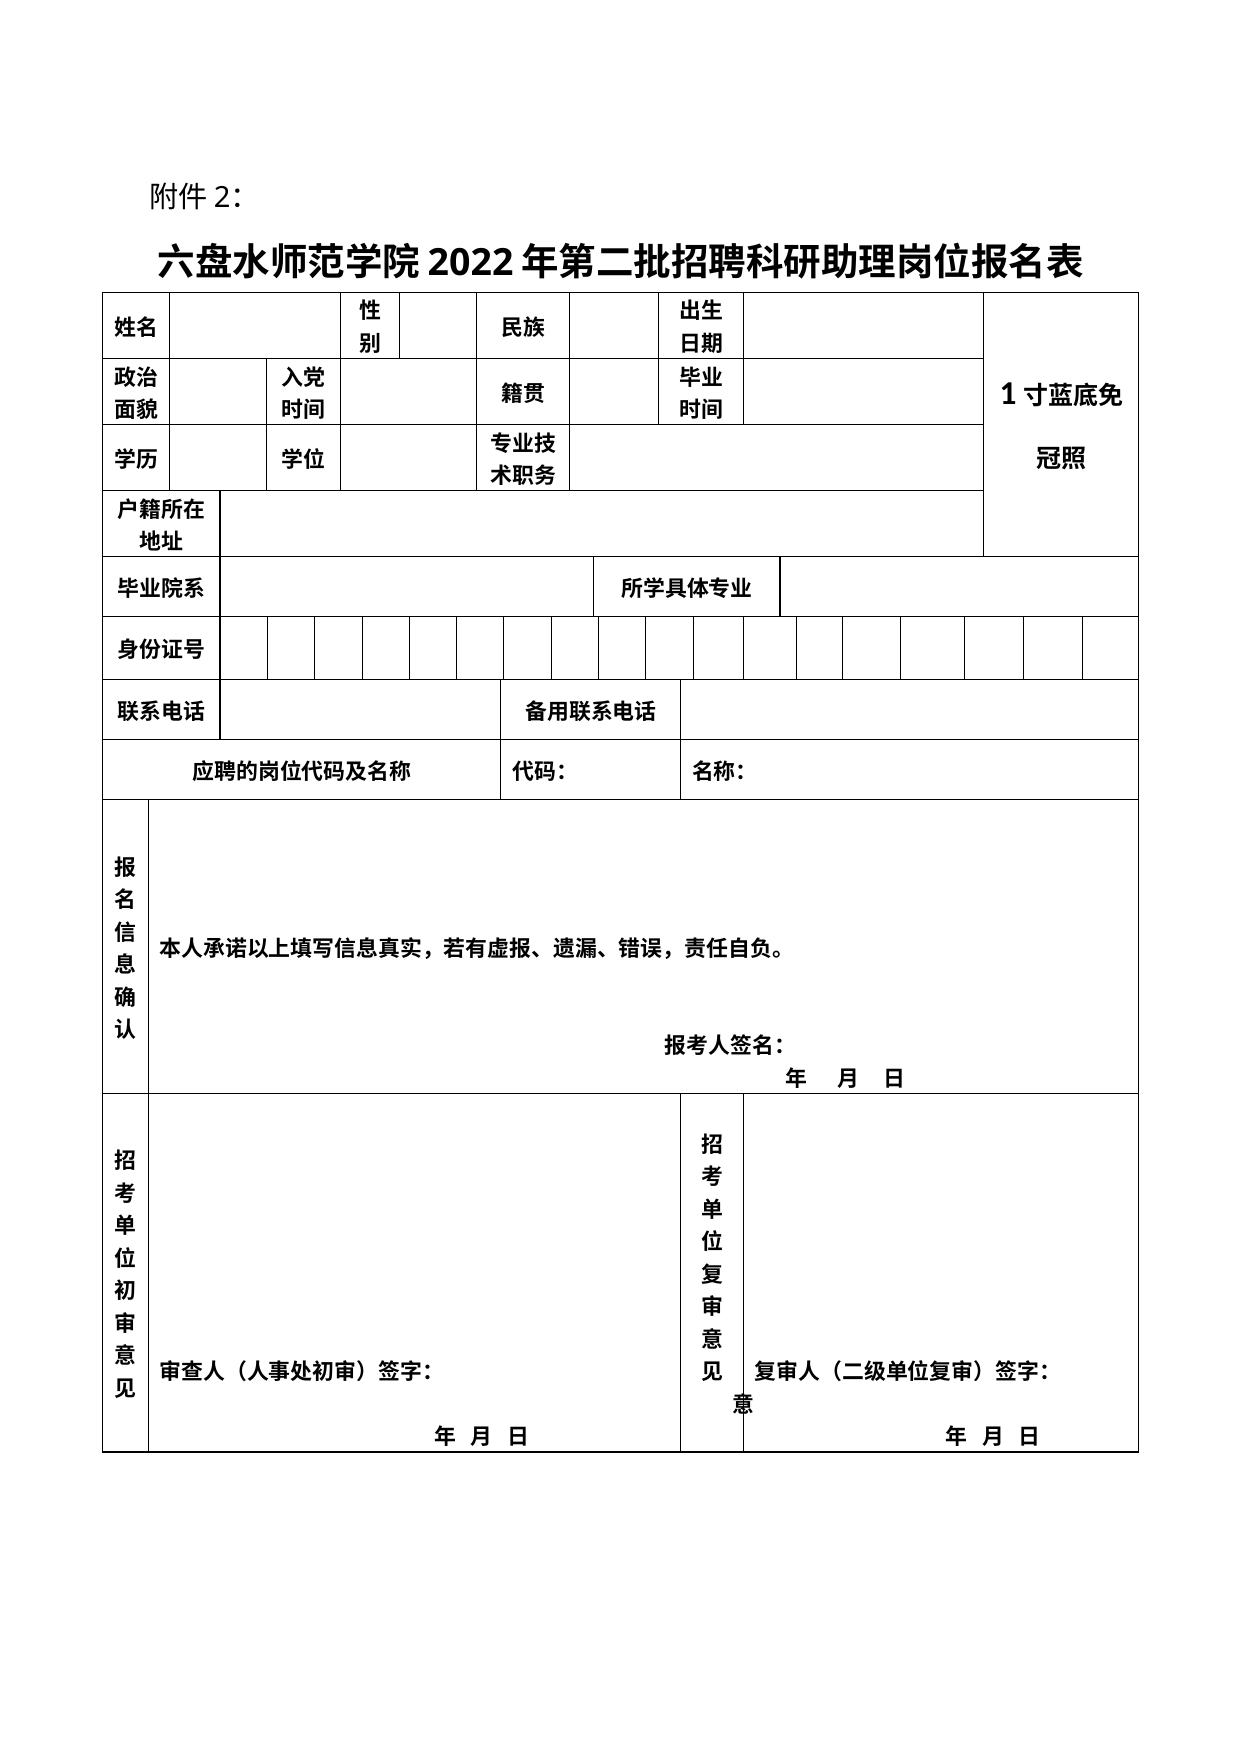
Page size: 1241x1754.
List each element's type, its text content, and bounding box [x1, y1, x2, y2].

table_cell 毕业院系 [103, 557, 219, 616]
table_header 出生日期 [659, 293, 743, 358]
table_cell [341, 425, 476, 490]
table_cell 联系电话 [103, 680, 219, 739]
table_cell [315, 617, 362, 679]
table_cell [599, 617, 645, 679]
table_cell [170, 425, 266, 490]
table_cell 学历 [103, 425, 169, 490]
table_header 姓名 [103, 293, 169, 358]
table_cell [221, 680, 500, 739]
table_cell [221, 617, 267, 679]
table_cell [843, 617, 900, 679]
table_cell [410, 617, 456, 679]
table_cell [1083, 617, 1138, 679]
table_cell 审查人（人事处初审）签字： 年 月 日 [149, 1094, 680, 1451]
table_cell [965, 617, 1023, 679]
table_cell [781, 557, 1138, 616]
table_header [570, 293, 658, 358]
table_cell 所学具体专业 [594, 557, 779, 616]
table_cell [268, 617, 314, 679]
table_cell [570, 359, 658, 424]
table_cell 招考单位初审意见 [103, 1094, 148, 1451]
table_cell [363, 617, 409, 679]
table_cell [1024, 617, 1082, 679]
table_header [170, 293, 340, 358]
table_cell [744, 617, 796, 679]
table_cell 代码： [501, 740, 680, 799]
table_cell [221, 557, 593, 616]
table_cell 籍贯 [477, 359, 569, 424]
table_cell 毕业时间 [659, 359, 743, 424]
table_cell [221, 491, 983, 556]
table_cell 身份证号 [103, 617, 219, 679]
table_cell [694, 617, 743, 679]
table_cell 户籍所在地址 [103, 491, 219, 556]
table_cell 应聘的岗位代码及名称 [103, 740, 500, 799]
table_header 性别 [341, 293, 399, 358]
text 附件2： [149, 162, 1091, 227]
text 六盘水师范学院2022年第二批招聘科研助理岗位报名表 [149, 227, 1091, 292]
table_cell 政治面貌 [103, 359, 169, 424]
table_cell 备用联系电话 [501, 680, 680, 739]
table_header 1寸蓝底免冠照 [984, 293, 1138, 556]
table_cell 学位 [267, 425, 340, 490]
table_cell [646, 617, 693, 679]
table_cell [504, 617, 551, 679]
table_cell 招考 单位 复审意见 意 [681, 1094, 743, 1451]
table_cell 本人承诺以上填写信息真实，若有虚报、遗漏、错误，责任自负。 报考人签名： 年 月 日 [149, 800, 1138, 1093]
table_cell 专业技术职务 [477, 425, 569, 490]
table_cell [552, 617, 598, 679]
table_header [744, 293, 983, 358]
table_cell [797, 617, 842, 679]
table_cell [341, 359, 476, 424]
table_cell 复审人（二级单位复审）签字： 年 月 日 [744, 1094, 1138, 1451]
table_cell 入党时间 [267, 359, 340, 424]
table_cell 名称： [681, 740, 1138, 799]
table_header [400, 293, 476, 358]
table_cell 报名信息确认 [103, 800, 148, 1093]
table_cell [901, 617, 964, 679]
table_cell [744, 359, 983, 424]
table_cell [457, 617, 503, 679]
table_cell [570, 425, 983, 490]
table_header 民族 [477, 293, 569, 358]
table_cell [170, 359, 266, 424]
table_cell [681, 680, 1138, 739]
